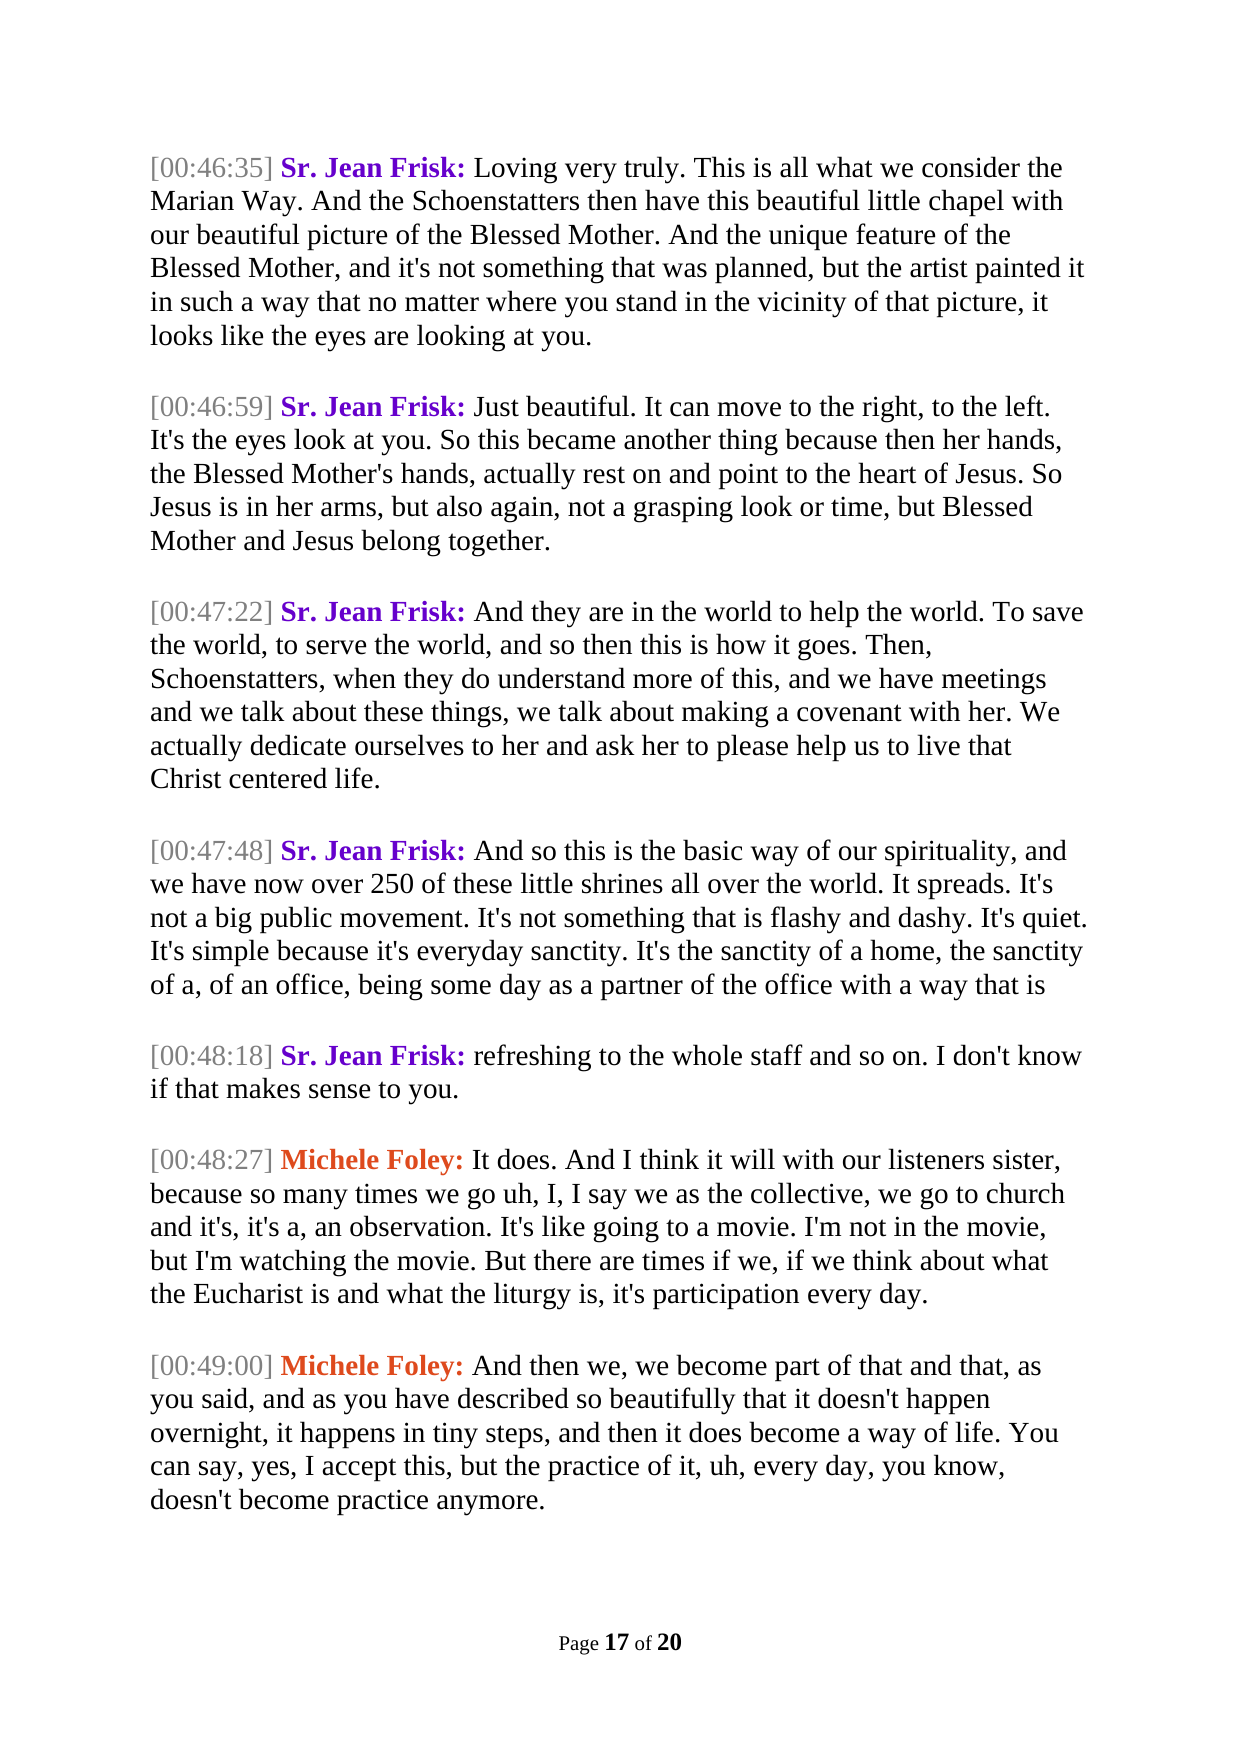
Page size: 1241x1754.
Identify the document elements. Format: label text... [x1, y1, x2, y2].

text [00:47:48] Sr. Jean Frisk: And so this is the basic way of our spirituality, and we have now over 250 of these little shrines all over the world. It spreads. It's not a big public movement. It's not something that is flashy and dashy. It's quiet. It's simple because it's everyday sanctity. It's the sanctity of a home, the sanctity of a, of an office, being some day as a partner of the office with a way that is [150, 833, 1090, 1000]
text [00:49:00] Michele Foley: And then we, we become part of that and that, as you said, and as you have described so beautifully that it doesn't happen overnight, it happens in tiny steps, and then it does become a way of life. You can say, yes, I accept this, but the practice of it, uh, every day, you know, doesn't become practice anymore. [150, 1348, 1090, 1515]
text [00:47:22] Sr. Jean Frisk: And they are in the world to help the world. To save the world, to serve the world, and so then this is how it goes. Then, Schoenstatters, when they do understand more of this, and we have meetings and we talk about these things, we talk about making a covenant with her. We actually dedicate ourselves to her and ask her to please help us to live that Christ centered life. [150, 594, 1090, 795]
text [00:46:59] Sr. Jean Frisk: Just beautiful. It can move to the right, to the left. It's the eyes look at you. So this became another thing because then her hands, the Blessed Mother's hands, actually rest on and point to the heart of Jesus. So Jesus is in her arms, but also again, not a grasping look or time, but Blessed Mother and Jesus belong together. [150, 389, 1090, 556]
text [00:48:27] Michele Foley: It does. And I think it will with our listeners sister, because so many times we go uh, I, I say we as the collective, we go to church and it's, it's a, an observation. It's like going to a movie. I'm not in the movie, but I'm watching the movie. But there are times if we, if we think about what the Eucharist is and what the liturgy is, it's participation every day. [150, 1142, 1090, 1310]
text [00:48:18] Sr. Jean Frisk: refreshing to the whole staff and so on. I don't know if that makes sense to you. [150, 1038, 1090, 1105]
text [00:46:35] Sr. Jean Frisk: Loving very truly. This is all what we consider the Marian Way. And the Schoenstatters then have this beautiful little chapel with our beautiful picture of the Blessed Mother. And the unique feature of the Blessed Mother, and it's not something that was planned, but the artist painted it in such a way that no matter where you stand in the vicinity of that picture, it looks like the eyes are looking at you. [150, 150, 1090, 351]
